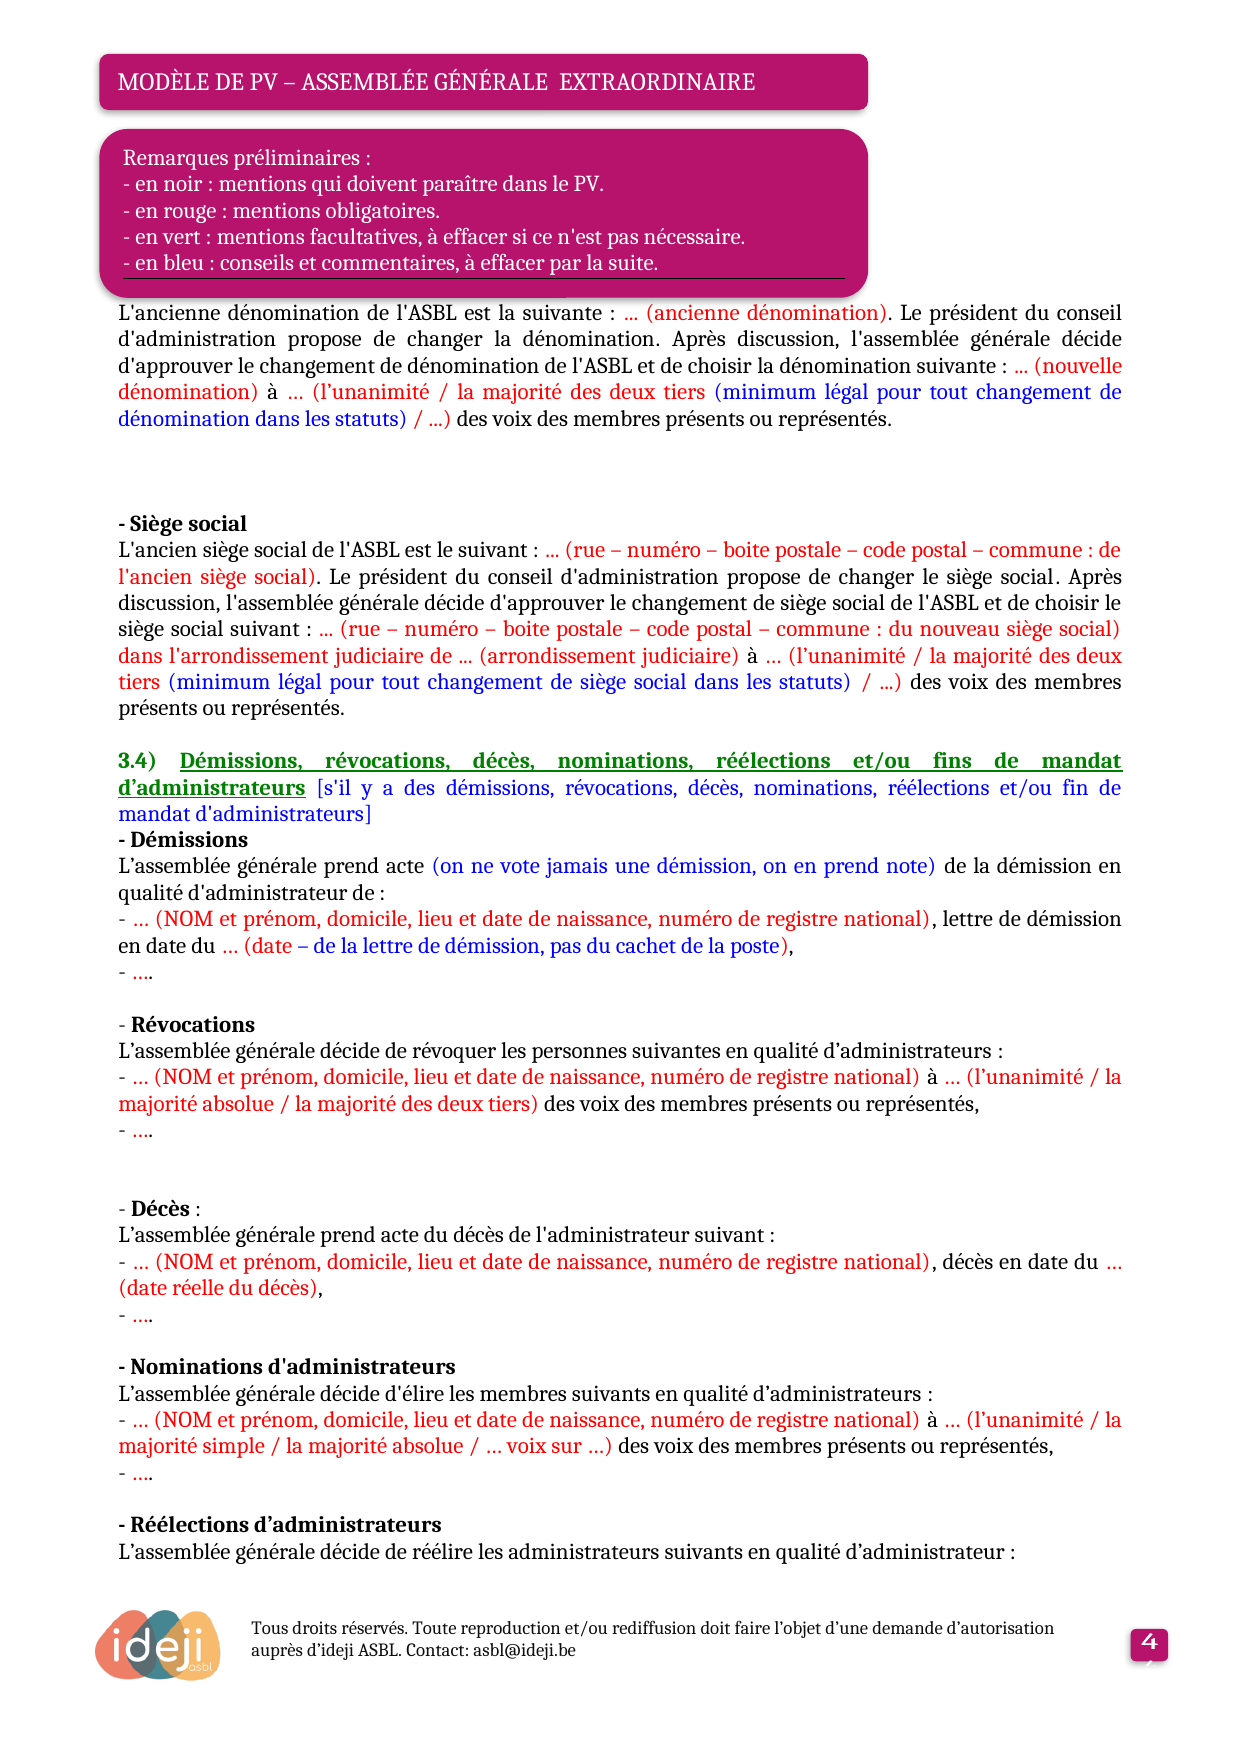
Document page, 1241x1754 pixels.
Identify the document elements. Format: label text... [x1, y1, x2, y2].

text - … (NOM et prénom, domicile, lieu et date de naissance, numéro de registre national) à … (l’unanimité / la majorité absolue / la majorité des deux tiers) des voix des membres présents ou représentés, [118, 1064, 1122, 1117]
text 3.4) Démissions, révocations, décès, nominations, réélections et/ou fins de mandat d’administrateurs [s'il y a des démissions, révocations, décès, nominations, réélections et/ou fin de mandat d'administrateurs] [118, 748, 1122, 827]
text - …. [118, 1459, 1122, 1486]
text - …. [118, 1301, 1122, 1328]
text L'ancienne dénomination de l'ASBL est la suivante : ... (ancienne dénomination). Le président du conseil d'administration propose de changer la dénomination. Après discussion, l'assemblée générale décide d'approuver le changement de dénomination de l'ASBL et de choisir la dénomination suivante : ... (nouvelle dénomination) à … (l’unanimité / la majorité des deux tiers (minimum légal pour tout changement de dénomination dans les statuts) / ...) des voix des membres présents ou représentés. [118, 148, 1122, 432]
text - Décès : [118, 1196, 1122, 1222]
text - Nominations d'administrateurs [118, 1354, 1122, 1380]
text - Réélections d’administrateurs [118, 1512, 1122, 1538]
text - … (NOM et prénom, domicile, lieu et date de naissance, numéro de registre national), décès en date du … (date réelle du décès), [118, 1249, 1122, 1301]
text - … (NOM et prénom, domicile, lieu et date de naissance, numéro de registre national), lettre de démission en date du … (date – de la lettre de démission, pas du cachet de la poste), [118, 906, 1122, 959]
text L’assemblée générale prend acte du décès de l'administrateur suivant : [118, 1222, 1122, 1249]
text - …. [118, 959, 1122, 985]
text L’assemblée générale prend acte (on ne vote jamais une démission, on en prend note) de la démission en qualité d'administrateur de : [118, 853, 1122, 906]
text L'ancien siège social de l'ASBL est le suivant : ... (rue – numéro – boite postale – code postal – commune : de l'ancien siège social). Le président du conseil d'administration propose de changer le siège social. Après discussion, l'assemblée générale décide d'approuver le changement de siège social de l'ASBL et de choisir le siège social suivant : ... (rue – numéro – boite postale – code postal – commune : du nouveau siège social) dans l'arrondissement judiciaire de ... (arrondissement judiciaire) à … (l’unanimité / la majorité des deux tiers (minimum légal pour tout changement de siège social dans les statuts) / ...) des voix des membres présents ou représentés. [118, 537, 1122, 722]
text - Révocations [118, 1011, 1122, 1038]
text L’assemblée générale décide de révoquer les personnes suivantes en qualité d’administrateurs : [118, 1038, 1122, 1064]
text - …. [118, 1117, 1122, 1143]
text - Démissions [118, 827, 1122, 853]
text - Siège social [118, 511, 1122, 537]
text L’assemblée générale décide d'élire les membres suivants en qualité d’administrateurs : [118, 1380, 1122, 1407]
picture [72, 1580, 244, 1702]
text L’assemblée générale décide de réélire les administrateurs suivants en qualité d’administrateur : [118, 1538, 1122, 1565]
